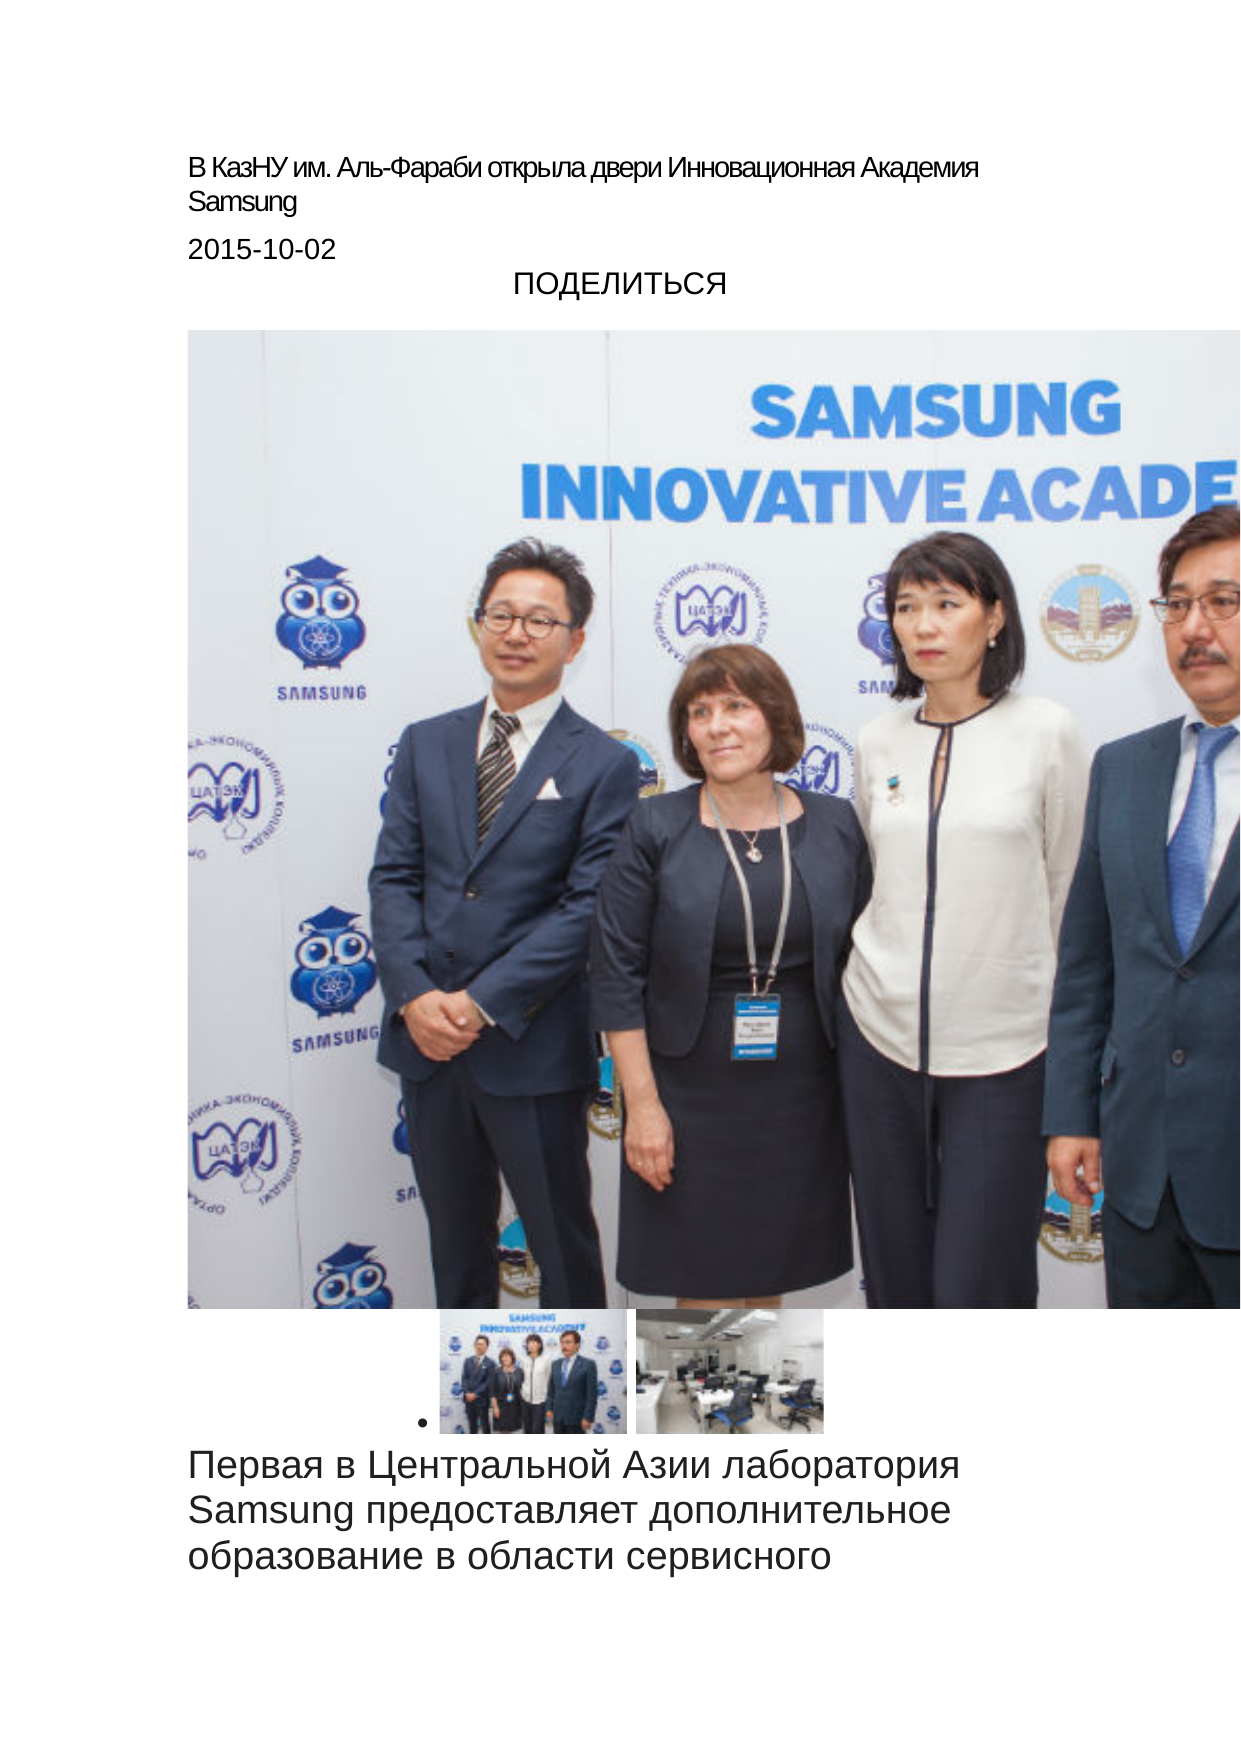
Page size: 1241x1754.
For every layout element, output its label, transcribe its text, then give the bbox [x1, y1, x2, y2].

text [187, 1441, 1053, 1578]
text ПОДЕЛИТЬСЯ [187, 265, 1053, 301]
text 2015-10-02 [187, 232, 1053, 265]
picture [187, 330, 1241, 1434]
text В КазНУ им. Аль-Фараби открыла двери Инновационная Академия Samsung [187, 150, 1053, 217]
